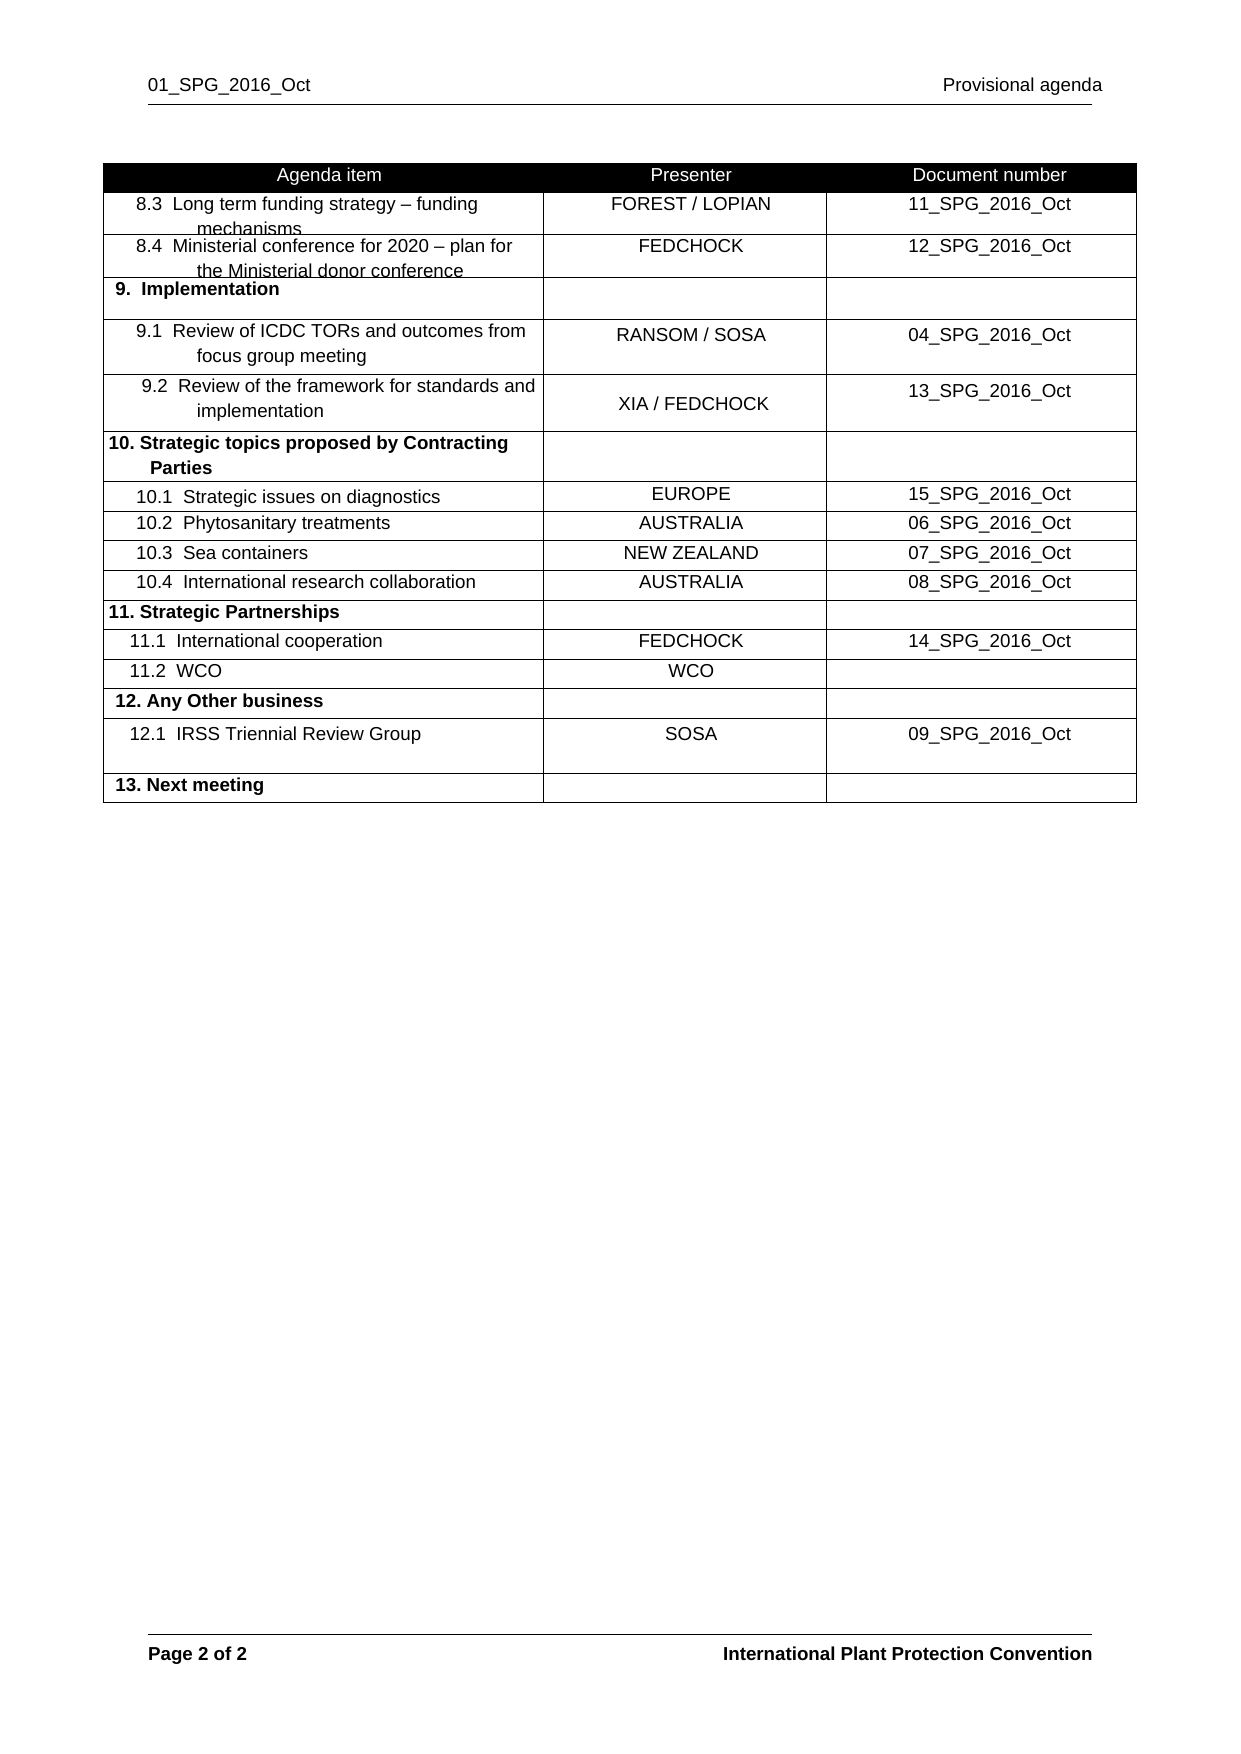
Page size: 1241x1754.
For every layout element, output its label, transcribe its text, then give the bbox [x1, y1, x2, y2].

table_cell FEDCHOCK [544, 630, 826, 659]
table_cell [544, 432, 826, 481]
table_cell [827, 601, 1136, 629]
table_header Agenda item [104, 164, 543, 192]
table_cell 10.4 International research collaboration [104, 571, 543, 599]
table_cell 12. Any Other business [104, 689, 543, 718]
table_cell EUROPE [544, 482, 826, 511]
table_cell [827, 278, 1136, 319]
table_cell 09_SPG_2016_Oct [827, 719, 1136, 773]
table_cell [544, 601, 826, 629]
table_cell 9. Implementation [104, 278, 543, 319]
table_cell [827, 432, 1136, 481]
table_cell 06_SPG_2016_Oct [827, 512, 1136, 540]
table_cell 15_SPG_2016_Oct [827, 482, 1136, 511]
table_cell [827, 774, 1136, 802]
table_cell 9.1 Review of ICDC TORs and outcomes from focus group meeting [104, 320, 543, 374]
table_cell AUSTRALIA [544, 571, 826, 599]
table_cell RANSOM / SOSA [544, 320, 826, 374]
table_cell 10.3 Sea containers [104, 541, 543, 570]
table_cell [544, 689, 826, 718]
table_cell 10. Strategic topics proposed by Contracting Parties [104, 432, 543, 481]
table_cell 12.1 IRSS Triennial Review Group [104, 719, 543, 773]
table_cell [827, 660, 1136, 688]
table_cell 11.1 International cooperation [104, 630, 543, 659]
table_cell 14_SPG_2016_Oct [827, 630, 1136, 659]
table_cell [544, 278, 826, 319]
table_cell 07_SPG_2016_Oct [827, 541, 1136, 570]
table_cell 08_SPG_2016_Oct [827, 571, 1136, 599]
table_cell 10.2 Phytosanitary treatments [104, 512, 543, 540]
table_cell 8.4 Ministerial conference for 2020 – plan for the Ministerial donor conference [104, 235, 543, 277]
table_cell 13_SPG_2016_Oct [827, 375, 1136, 431]
table_cell SOSA [544, 719, 826, 773]
table_cell FEDCHOCK [544, 235, 826, 277]
table_cell NEW ZEALAND [544, 541, 826, 570]
table_cell FOREST / LOPIAN [544, 193, 826, 234]
table_cell 04_SPG_2016_Oct [827, 320, 1136, 374]
table_cell [827, 689, 1136, 718]
table_header Document number [827, 164, 1136, 192]
table_cell [544, 774, 826, 802]
table_cell 12_SPG_2016_Oct [827, 235, 1136, 277]
table_cell 9.2 Review of the framework for standards and implementation [104, 375, 543, 431]
table_cell AUSTRALIA [544, 512, 826, 540]
table_cell 11.2 WCO [104, 660, 543, 688]
table_cell XIA / FEDCHOCK [544, 375, 826, 431]
table_cell 8.3 Long term funding strategy – funding mechanisms [104, 193, 543, 234]
table_cell 13. Next meeting [104, 774, 543, 802]
table_cell WCO [544, 660, 826, 688]
table_cell 11_SPG_2016_Oct [827, 193, 1136, 234]
table_cell 10.1 Strategic issues on diagnostics [104, 482, 543, 511]
table_header Presenter [544, 164, 826, 192]
table_cell 11. Strategic Partnerships [104, 601, 543, 629]
